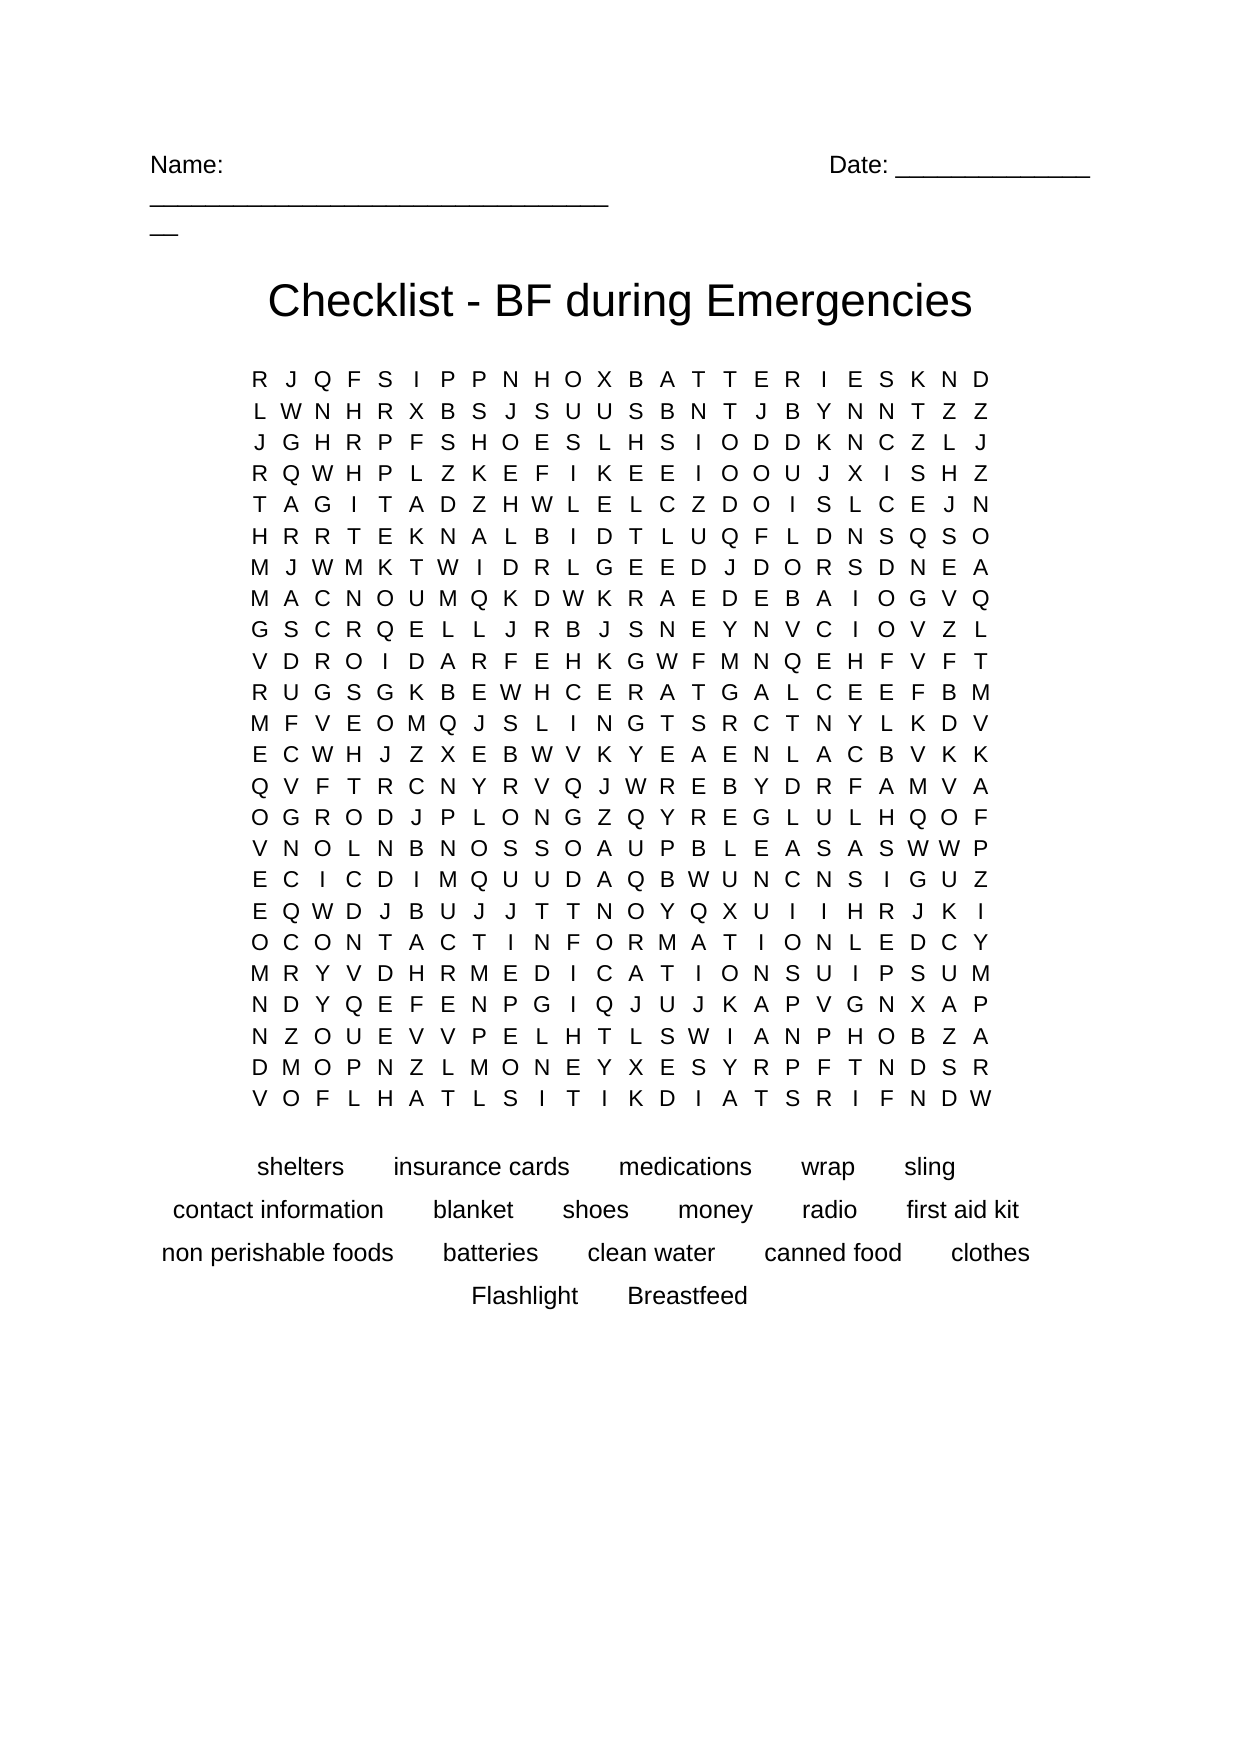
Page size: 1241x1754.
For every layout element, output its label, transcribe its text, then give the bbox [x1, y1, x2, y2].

table_cell T [683, 676, 714, 708]
table_cell B [902, 1020, 933, 1051]
table_cell S [840, 864, 871, 895]
table_header H [526, 364, 557, 395]
table_cell A [871, 770, 902, 801]
table_cell A [965, 1020, 996, 1051]
table_cell A [651, 676, 683, 708]
table_cell C [338, 864, 369, 895]
table_cell L [464, 801, 495, 833]
table_cell C [871, 426, 902, 458]
table_cell V [902, 614, 933, 645]
table_cell W [620, 770, 651, 801]
table_cell C [275, 739, 307, 770]
table_cell M [714, 645, 745, 676]
table_cell B [401, 833, 432, 864]
table_cell O [777, 551, 808, 583]
table_cell T [338, 770, 369, 801]
table_header S [871, 364, 902, 395]
table_cell A [745, 989, 777, 1020]
table_cell O [338, 645, 369, 676]
table_cell J [464, 708, 495, 739]
table_cell V [808, 989, 839, 1020]
table_cell N [589, 708, 620, 739]
table_cell N [745, 739, 777, 770]
table_cell L [714, 833, 745, 864]
table_cell N [589, 895, 620, 926]
table_cell O [244, 801, 275, 833]
table_cell N [369, 1051, 401, 1083]
table_cell U [432, 895, 463, 926]
table_cell E [620, 458, 651, 489]
table_cell L [620, 1020, 651, 1051]
table_cell E [714, 739, 745, 770]
table_header R [777, 364, 808, 395]
table_cell D [714, 489, 745, 520]
table_cell Q [464, 864, 495, 895]
table_cell D [745, 551, 777, 583]
table_cell G [526, 989, 557, 1020]
table_cell T [965, 645, 996, 676]
table_cell T [777, 708, 808, 739]
table_cell L [965, 614, 996, 645]
table_cell W [651, 645, 683, 676]
table_cell Z [464, 489, 495, 520]
table_cell O [934, 801, 965, 833]
table_cell P [777, 1051, 808, 1083]
table_header N [495, 364, 526, 395]
table_cell S [902, 458, 933, 489]
table_cell Q [275, 458, 307, 489]
table_cell O [495, 426, 526, 458]
table_cell Q [244, 770, 275, 801]
table_cell F [934, 645, 965, 676]
table_cell M [275, 1051, 307, 1083]
table_cell R [651, 770, 683, 801]
table_cell V [338, 958, 369, 989]
table_cell I [558, 520, 589, 551]
table_cell L [871, 708, 902, 739]
table_header E [745, 364, 777, 395]
table_cell C [275, 926, 307, 958]
table_cell Y [620, 739, 651, 770]
table_cell Y [840, 708, 871, 739]
table_cell I [840, 614, 871, 645]
table_cell I [871, 458, 902, 489]
table_cell E [338, 708, 369, 739]
table_cell Z [401, 1051, 432, 1083]
table_cell Q [902, 801, 933, 833]
table_cell J [589, 614, 620, 645]
table_cell I [683, 426, 714, 458]
table_cell N [902, 1083, 933, 1114]
table_header D [965, 364, 996, 395]
table_cell O [745, 489, 777, 520]
table_cell O [369, 708, 401, 739]
table_cell H [526, 676, 557, 708]
table_cell I [965, 895, 996, 926]
table_cell H [871, 801, 902, 833]
table_cell T [589, 1020, 620, 1051]
table_cell N [683, 395, 714, 426]
table_cell W [432, 551, 463, 583]
table_cell J [683, 989, 714, 1020]
table_cell W [275, 395, 307, 426]
table_cell R [275, 520, 307, 551]
table_cell M [965, 676, 996, 708]
table_cell O [307, 833, 338, 864]
table_cell D [651, 1083, 683, 1114]
table_cell L [464, 614, 495, 645]
table_cell V [244, 1083, 275, 1114]
table_cell R [620, 926, 651, 958]
table_cell Z [965, 458, 996, 489]
table_cell O [495, 1051, 526, 1083]
table_cell A [401, 489, 432, 520]
table_cell A [745, 676, 777, 708]
table_cell Q [620, 801, 651, 833]
table_cell O [714, 958, 745, 989]
table_cell D [338, 895, 369, 926]
table_cell O [871, 1020, 902, 1051]
table_cell L [432, 614, 463, 645]
table_cell P [651, 833, 683, 864]
table_cell L [777, 739, 808, 770]
table_cell E [651, 739, 683, 770]
table_cell Y [651, 801, 683, 833]
table_cell R [275, 958, 307, 989]
table_cell N [840, 395, 871, 426]
table_cell F [683, 645, 714, 676]
table_cell J [934, 489, 965, 520]
table_cell W [307, 551, 338, 583]
table_cell E [464, 676, 495, 708]
table_cell T [369, 926, 401, 958]
table_cell J [244, 426, 275, 458]
table_cell U [808, 801, 839, 833]
table_cell F [808, 1051, 839, 1083]
table_cell L [464, 1083, 495, 1114]
table_cell Q [432, 708, 463, 739]
table_cell P [495, 989, 526, 1020]
table_cell W [965, 1083, 996, 1114]
table_cell D [495, 551, 526, 583]
table_cell D [934, 1083, 965, 1114]
table_cell Y [307, 958, 338, 989]
table_cell W [558, 583, 589, 614]
table_cell K [934, 739, 965, 770]
table_cell N [965, 489, 996, 520]
table_cell M [432, 583, 463, 614]
table_cell N [526, 801, 557, 833]
table_cell T [558, 1083, 589, 1114]
table_cell B [432, 395, 463, 426]
table_cell D [902, 926, 933, 958]
table_cell V [401, 1020, 432, 1051]
table_cell A [620, 958, 651, 989]
table_cell J [275, 551, 307, 583]
table_cell A [589, 864, 620, 895]
table_header E [840, 364, 871, 395]
table_cell E [369, 520, 401, 551]
table_cell B [871, 739, 902, 770]
table_cell K [714, 989, 745, 1020]
table_cell L [777, 801, 808, 833]
table_cell K [589, 739, 620, 770]
table_cell W [526, 489, 557, 520]
table_cell E [495, 958, 526, 989]
table_cell S [558, 426, 589, 458]
table_cell D [714, 583, 745, 614]
table_cell S [495, 1083, 526, 1114]
table_cell K [589, 458, 620, 489]
table_cell V [244, 833, 275, 864]
table_cell O [244, 926, 275, 958]
table_cell Q [589, 989, 620, 1020]
table_cell D [432, 489, 463, 520]
table_cell D [369, 958, 401, 989]
table_cell T [902, 395, 933, 426]
table_cell I [338, 489, 369, 520]
table_cell O [745, 458, 777, 489]
table_cell D [369, 864, 401, 895]
table_cell K [401, 520, 432, 551]
table_cell A [965, 770, 996, 801]
table_cell Q [902, 520, 933, 551]
table_cell Z [934, 1020, 965, 1051]
table_cell O [307, 1020, 338, 1051]
table_cell G [589, 551, 620, 583]
table_cell N [871, 395, 902, 426]
table_cell I [840, 1083, 871, 1114]
table_cell Y [714, 614, 745, 645]
table_cell I [558, 958, 589, 989]
table_cell P [338, 1051, 369, 1083]
table_cell Z [934, 395, 965, 426]
table_cell S [432, 426, 463, 458]
table_cell J [495, 614, 526, 645]
table_cell H [840, 1020, 871, 1051]
table_cell R [745, 1051, 777, 1083]
table_cell E [651, 1051, 683, 1083]
table_cell L [401, 458, 432, 489]
table_cell L [495, 520, 526, 551]
table_cell E [745, 583, 777, 614]
table_cell R [338, 614, 369, 645]
table_cell E [651, 458, 683, 489]
table_cell N [840, 426, 871, 458]
table_cell L [777, 676, 808, 708]
table_cell E [401, 614, 432, 645]
table_cell F [558, 926, 589, 958]
table_cell Y [745, 770, 777, 801]
table_cell Z [934, 614, 965, 645]
table_cell W [934, 833, 965, 864]
table_cell J [495, 395, 526, 426]
table_cell A [840, 833, 871, 864]
table_cell K [464, 458, 495, 489]
table_cell D [244, 1051, 275, 1083]
table_cell T [714, 395, 745, 426]
table_cell N [432, 520, 463, 551]
table_cell N [902, 551, 933, 583]
table_cell H [620, 426, 651, 458]
table_cell K [401, 676, 432, 708]
table_cell O [464, 833, 495, 864]
table_cell P [808, 1020, 839, 1051]
table_cell I [808, 895, 839, 926]
table_cell I [840, 583, 871, 614]
table_header T [714, 364, 745, 395]
table_cell C [808, 676, 839, 708]
table_cell Q [965, 583, 996, 614]
table_cell E [244, 895, 275, 926]
table_cell I [840, 958, 871, 989]
table_cell O [338, 801, 369, 833]
table_cell I [558, 458, 589, 489]
table_cell X [840, 458, 871, 489]
table_cell B [401, 895, 432, 926]
table_cell Z [432, 458, 463, 489]
table_cell I [558, 989, 589, 1020]
table_cell S [683, 708, 714, 739]
table_cell K [589, 645, 620, 676]
table_cell P [965, 833, 996, 864]
table_cell J [495, 895, 526, 926]
table_cell N [745, 958, 777, 989]
table_cell Y [464, 770, 495, 801]
table_cell E [526, 426, 557, 458]
table_cell H [401, 958, 432, 989]
title Checklist - BF during Emergencies [150, 274, 1090, 326]
table_cell U [777, 458, 808, 489]
table_cell A [683, 926, 714, 958]
table_cell V [526, 770, 557, 801]
table_cell Q [464, 583, 495, 614]
table_cell M [244, 583, 275, 614]
table_cell J [745, 395, 777, 426]
table_cell E [432, 989, 463, 1020]
table_cell W [307, 895, 338, 926]
table_cell M [338, 551, 369, 583]
table_cell E [464, 739, 495, 770]
table_cell G [369, 676, 401, 708]
table_cell K [808, 426, 839, 458]
table_cell S [808, 833, 839, 864]
table_cell B [714, 770, 745, 801]
table_cell S [808, 489, 839, 520]
table_cell V [432, 1020, 463, 1051]
table_cell N [808, 708, 839, 739]
table_cell C [840, 739, 871, 770]
table_cell H [840, 645, 871, 676]
table_cell L [558, 489, 589, 520]
table_cell L [777, 520, 808, 551]
table_header K [902, 364, 933, 395]
table_cell M [244, 958, 275, 989]
table_cell Q [338, 989, 369, 1020]
table_cell K [965, 739, 996, 770]
table_cell D [745, 426, 777, 458]
table_cell K [620, 1083, 651, 1114]
table_cell F [307, 1083, 338, 1114]
table_cell T [244, 489, 275, 520]
table_cell D [683, 551, 714, 583]
table_cell N [432, 770, 463, 801]
table_cell A [808, 583, 839, 614]
table_cell E [589, 489, 620, 520]
table_cell C [401, 770, 432, 801]
table_cell M [464, 958, 495, 989]
table_cell U [934, 864, 965, 895]
table_cell G [620, 708, 651, 739]
table_cell E [683, 770, 714, 801]
table_cell X [620, 1051, 651, 1083]
table_cell A [965, 551, 996, 583]
table_cell Z [401, 739, 432, 770]
table_cell G [558, 801, 589, 833]
table_cell U [745, 895, 777, 926]
table_cell C [589, 958, 620, 989]
table_cell J [808, 458, 839, 489]
table_cell G [840, 989, 871, 1020]
table_cell R [871, 895, 902, 926]
table_cell R [495, 770, 526, 801]
table_cell S [934, 520, 965, 551]
table_cell H [338, 739, 369, 770]
table_cell U [620, 833, 651, 864]
table_cell N [808, 926, 839, 958]
table_cell N [871, 1051, 902, 1083]
table_cell D [401, 645, 432, 676]
table_cell H [338, 458, 369, 489]
table_cell E [244, 864, 275, 895]
table_cell E [495, 1020, 526, 1051]
table_cell O [714, 458, 745, 489]
table_cell X [902, 989, 933, 1020]
table_cell X [714, 895, 745, 926]
table_cell D [777, 770, 808, 801]
table_cell J [965, 426, 996, 458]
table_cell V [965, 708, 996, 739]
table_cell A [401, 926, 432, 958]
table_cell E [495, 458, 526, 489]
table_cell Z [965, 864, 996, 895]
table_cell R [244, 458, 275, 489]
table_cell D [902, 1051, 933, 1083]
table_cell R [307, 801, 338, 833]
table_cell B [651, 395, 683, 426]
table_cell C [307, 583, 338, 614]
table_cell O [275, 1083, 307, 1114]
table_cell D [275, 989, 307, 1020]
table_header X [589, 364, 620, 395]
table_cell R [808, 1083, 839, 1114]
table_cell L [620, 489, 651, 520]
table_cell N [526, 1051, 557, 1083]
table_cell O [307, 926, 338, 958]
table_cell S [526, 833, 557, 864]
table_cell V [307, 708, 338, 739]
table_cell J [369, 739, 401, 770]
table_header O [558, 364, 589, 395]
table_cell Y [589, 1051, 620, 1083]
table_cell V [244, 645, 275, 676]
table_cell A [275, 583, 307, 614]
table_cell E [871, 926, 902, 958]
table_cell I [745, 926, 777, 958]
table_cell T [338, 520, 369, 551]
table_cell S [840, 551, 871, 583]
table_cell X [401, 395, 432, 426]
table_cell T [464, 926, 495, 958]
table_cell D [558, 864, 589, 895]
table_cell F [401, 426, 432, 458]
table_cell A [714, 1083, 745, 1114]
table_cell D [589, 520, 620, 551]
table_cell N [369, 833, 401, 864]
table_cell D [526, 958, 557, 989]
table_cell G [244, 614, 275, 645]
table_cell S [902, 958, 933, 989]
table_cell E [934, 551, 965, 583]
table_cell F [526, 458, 557, 489]
table_cell E [369, 1020, 401, 1051]
table_cell I [558, 708, 589, 739]
table_cell G [307, 676, 338, 708]
table_cell O [871, 614, 902, 645]
table_cell E [871, 676, 902, 708]
table_cell M [965, 958, 996, 989]
table_cell P [965, 989, 996, 1020]
table_cell S [651, 426, 683, 458]
table_cell C [651, 489, 683, 520]
table_cell A [745, 1020, 777, 1051]
table_cell R [965, 1051, 996, 1083]
table_header Name: ___________________________________ [150, 150, 620, 274]
table_cell J [620, 989, 651, 1020]
table_cell S [620, 614, 651, 645]
table_cell E [244, 739, 275, 770]
table_cell I [683, 1083, 714, 1114]
table_cell N [777, 1020, 808, 1051]
table_cell D [871, 551, 902, 583]
table_cell H [369, 1083, 401, 1114]
table_cell T [714, 926, 745, 958]
table_cell A [683, 739, 714, 770]
table_cell L [934, 426, 965, 458]
table_cell C [934, 926, 965, 958]
table_cell V [275, 770, 307, 801]
table_cell C [275, 864, 307, 895]
table_cell Y [965, 926, 996, 958]
text shelters insurance cards medications wrap sling contact information blanket shoes money radio first aid kit non perishable foods batteries clean water canned food clothes Flashlight Breastfeed [150, 1151, 1090, 1309]
table_cell M [244, 708, 275, 739]
table_header B [620, 364, 651, 395]
table_cell S [495, 833, 526, 864]
table_cell S [871, 833, 902, 864]
table_cell A [777, 833, 808, 864]
table_cell I [526, 1083, 557, 1114]
table_cell O [369, 583, 401, 614]
table_cell R [808, 551, 839, 583]
table_cell N [526, 926, 557, 958]
table_cell U [589, 395, 620, 426]
table_header Q [307, 364, 338, 395]
table_cell H [934, 458, 965, 489]
table_cell Y [808, 395, 839, 426]
table_cell B [934, 676, 965, 708]
table_cell L [589, 426, 620, 458]
table_cell U [714, 864, 745, 895]
table_cell Q [275, 895, 307, 926]
table_cell A [589, 833, 620, 864]
table_cell F [871, 1083, 902, 1114]
table_cell Y [651, 895, 683, 926]
table_cell G [275, 801, 307, 833]
table_cell F [902, 676, 933, 708]
table_cell E [902, 489, 933, 520]
table_cell V [902, 645, 933, 676]
table_cell E [745, 833, 777, 864]
table_cell R [526, 551, 557, 583]
table_cell I [777, 489, 808, 520]
table_cell Z [683, 489, 714, 520]
table_cell T [651, 708, 683, 739]
table_cell G [307, 489, 338, 520]
table_cell U [558, 395, 589, 426]
table_cell R [369, 770, 401, 801]
table_cell D [275, 645, 307, 676]
table_cell V [902, 739, 933, 770]
table_cell R [307, 520, 338, 551]
table_cell C [558, 676, 589, 708]
table_cell V [777, 614, 808, 645]
table_cell B [495, 739, 526, 770]
table_cell S [934, 1051, 965, 1083]
table_cell L [558, 551, 589, 583]
table_cell S [651, 1020, 683, 1051]
table_cell H [307, 426, 338, 458]
table_cell Q [369, 614, 401, 645]
table_cell T [401, 551, 432, 583]
table_header T [683, 364, 714, 395]
table_cell K [934, 895, 965, 926]
table_cell N [464, 989, 495, 1020]
table_cell W [683, 864, 714, 895]
table_cell Y [714, 1051, 745, 1083]
table_cell W [307, 458, 338, 489]
table_cell O [777, 926, 808, 958]
table_cell I [777, 895, 808, 926]
table_cell A [934, 989, 965, 1020]
table_cell Z [965, 395, 996, 426]
table_cell C [871, 489, 902, 520]
table_cell K [589, 583, 620, 614]
table_cell A [275, 489, 307, 520]
table_cell N [745, 864, 777, 895]
table_cell N [338, 583, 369, 614]
table_cell D [369, 801, 401, 833]
table_header J [275, 364, 307, 395]
table_cell S [338, 676, 369, 708]
table_cell C [432, 926, 463, 958]
table_cell G [902, 583, 933, 614]
table_cell I [714, 1020, 745, 1051]
table_cell K [495, 583, 526, 614]
table_cell Q [620, 864, 651, 895]
table_cell M [902, 770, 933, 801]
table_cell E [808, 645, 839, 676]
table_cell T [526, 895, 557, 926]
table_cell F [307, 770, 338, 801]
table_header F [338, 364, 369, 395]
table_cell W [495, 676, 526, 708]
table_cell U [338, 1020, 369, 1051]
table_cell P [777, 989, 808, 1020]
table_cell I [589, 1083, 620, 1114]
table_cell U [495, 864, 526, 895]
table_cell R [620, 583, 651, 614]
table_cell L [840, 489, 871, 520]
table_cell B [777, 583, 808, 614]
table_cell N [808, 864, 839, 895]
table_cell L [840, 801, 871, 833]
table_cell T [369, 489, 401, 520]
table_cell M [244, 551, 275, 583]
table_cell G [275, 426, 307, 458]
table_cell O [871, 583, 902, 614]
table_cell U [683, 520, 714, 551]
table_cell N [307, 395, 338, 426]
table_cell A [808, 739, 839, 770]
table_cell B [432, 676, 463, 708]
table_cell R [714, 708, 745, 739]
table_cell O [965, 520, 996, 551]
table_cell P [369, 426, 401, 458]
table_cell H [495, 489, 526, 520]
table_cell B [526, 520, 557, 551]
table_cell P [369, 458, 401, 489]
table_cell S [526, 395, 557, 426]
table_cell Z [589, 801, 620, 833]
table_cell Q [777, 645, 808, 676]
table_cell U [526, 864, 557, 895]
table_cell S [777, 958, 808, 989]
table_cell F [275, 708, 307, 739]
table_cell G [745, 801, 777, 833]
table_cell H [558, 1020, 589, 1051]
table_cell N [244, 1020, 275, 1051]
table_cell L [338, 833, 369, 864]
table_cell W [683, 1020, 714, 1051]
table_cell N [244, 989, 275, 1020]
table_cell O [495, 801, 526, 833]
table_cell E [369, 989, 401, 1020]
table_cell H [338, 395, 369, 426]
table_cell E [589, 676, 620, 708]
table_cell L [244, 395, 275, 426]
table_cell U [401, 583, 432, 614]
table_cell B [558, 614, 589, 645]
table_cell A [464, 520, 495, 551]
table_header N [934, 364, 965, 395]
table_cell R [338, 426, 369, 458]
table_cell R [526, 614, 557, 645]
table_cell Q [714, 520, 745, 551]
table_cell P [432, 801, 463, 833]
table_cell I [307, 864, 338, 895]
table_cell L [432, 1051, 463, 1083]
table_cell Z [902, 426, 933, 458]
table_cell N [275, 833, 307, 864]
table_cell D [934, 708, 965, 739]
table_cell C [745, 708, 777, 739]
table_cell O [558, 833, 589, 864]
table_cell F [745, 520, 777, 551]
table_cell E [620, 551, 651, 583]
table_cell V [558, 739, 589, 770]
table_cell H [558, 645, 589, 676]
table_cell V [934, 583, 965, 614]
table_cell C [808, 614, 839, 645]
table_cell E [651, 551, 683, 583]
table_cell Q [558, 770, 589, 801]
table_cell T [620, 520, 651, 551]
table_cell M [651, 926, 683, 958]
table_cell L [526, 708, 557, 739]
table_cell N [432, 833, 463, 864]
table_cell J [589, 770, 620, 801]
table_cell W [307, 739, 338, 770]
table_cell N [651, 614, 683, 645]
table_cell N [871, 989, 902, 1020]
table_cell V [934, 770, 965, 801]
table_cell U [934, 958, 965, 989]
table_header R [244, 364, 275, 395]
table_cell L [338, 1083, 369, 1114]
table_cell T [840, 1051, 871, 1083]
table_cell C [777, 864, 808, 895]
table_header S [369, 364, 401, 395]
table_cell B [777, 395, 808, 426]
table_cell W [902, 833, 933, 864]
table_cell T [745, 1083, 777, 1114]
table_cell I [464, 551, 495, 583]
table_cell Y [307, 989, 338, 1020]
table_cell E [840, 676, 871, 708]
table_cell N [745, 614, 777, 645]
table_cell S [495, 708, 526, 739]
table_cell X [432, 739, 463, 770]
table_cell N [338, 926, 369, 958]
table_cell G [902, 864, 933, 895]
table_cell I [401, 864, 432, 895]
table_cell S [275, 614, 307, 645]
table_cell I [871, 864, 902, 895]
table_cell N [745, 645, 777, 676]
table_cell R [683, 801, 714, 833]
table_cell G [714, 676, 745, 708]
table_cell N [840, 520, 871, 551]
table_cell H [244, 520, 275, 551]
table_cell E [714, 801, 745, 833]
table_cell O [620, 895, 651, 926]
table_cell R [464, 645, 495, 676]
table_cell A [401, 1083, 432, 1114]
table_cell F [871, 645, 902, 676]
table_cell R [432, 958, 463, 989]
table_cell L [840, 926, 871, 958]
table_cell I [683, 958, 714, 989]
table_cell E [683, 614, 714, 645]
table_cell O [307, 1051, 338, 1083]
table_cell D [808, 520, 839, 551]
table_cell I [683, 458, 714, 489]
table_cell S [464, 395, 495, 426]
table_cell Q [683, 895, 714, 926]
table_cell M [464, 1051, 495, 1083]
table_header I [401, 364, 432, 395]
table_cell L [526, 1020, 557, 1051]
table_cell I [369, 645, 401, 676]
table_cell K [902, 708, 933, 739]
table_cell J [464, 895, 495, 926]
table_cell R [808, 770, 839, 801]
table_cell F [495, 645, 526, 676]
table_cell L [651, 520, 683, 551]
table_cell U [808, 958, 839, 989]
table_header Date: ______________ [620, 150, 1090, 274]
table_cell T [651, 958, 683, 989]
table_cell R [244, 676, 275, 708]
table_cell Z [275, 1020, 307, 1051]
table_cell B [651, 864, 683, 895]
table_cell A [651, 583, 683, 614]
table_cell U [275, 676, 307, 708]
table_cell G [620, 645, 651, 676]
table_cell O [589, 926, 620, 958]
table_cell M [432, 864, 463, 895]
table_cell F [840, 770, 871, 801]
table_cell R [620, 676, 651, 708]
table_cell R [307, 645, 338, 676]
table_cell E [526, 645, 557, 676]
table_cell H [464, 426, 495, 458]
table_cell J [401, 801, 432, 833]
table_header A [651, 364, 683, 395]
table_cell K [369, 551, 401, 583]
table_header I [808, 364, 839, 395]
table_cell A [432, 645, 463, 676]
table_cell U [651, 989, 683, 1020]
table_cell P [871, 958, 902, 989]
table_cell H [840, 895, 871, 926]
table_cell T [558, 895, 589, 926]
table_cell P [464, 1020, 495, 1051]
table_cell S [620, 395, 651, 426]
table_header P [432, 364, 463, 395]
table_cell M [401, 708, 432, 739]
table_cell J [902, 895, 933, 926]
table_cell S [683, 1051, 714, 1083]
table_cell F [965, 801, 996, 833]
table_cell J [714, 551, 745, 583]
table_cell C [307, 614, 338, 645]
table_cell I [495, 926, 526, 958]
table_cell O [714, 426, 745, 458]
table_cell E [558, 1051, 589, 1083]
table_cell D [526, 583, 557, 614]
table_cell B [683, 833, 714, 864]
table_cell D [777, 426, 808, 458]
table_cell S [871, 520, 902, 551]
table_cell E [683, 583, 714, 614]
table_header P [464, 364, 495, 395]
table_cell W [526, 739, 557, 770]
table_cell R [369, 395, 401, 426]
table_cell S [777, 1083, 808, 1114]
table_cell J [369, 895, 401, 926]
table_cell F [401, 989, 432, 1020]
table_cell T [432, 1083, 463, 1114]
